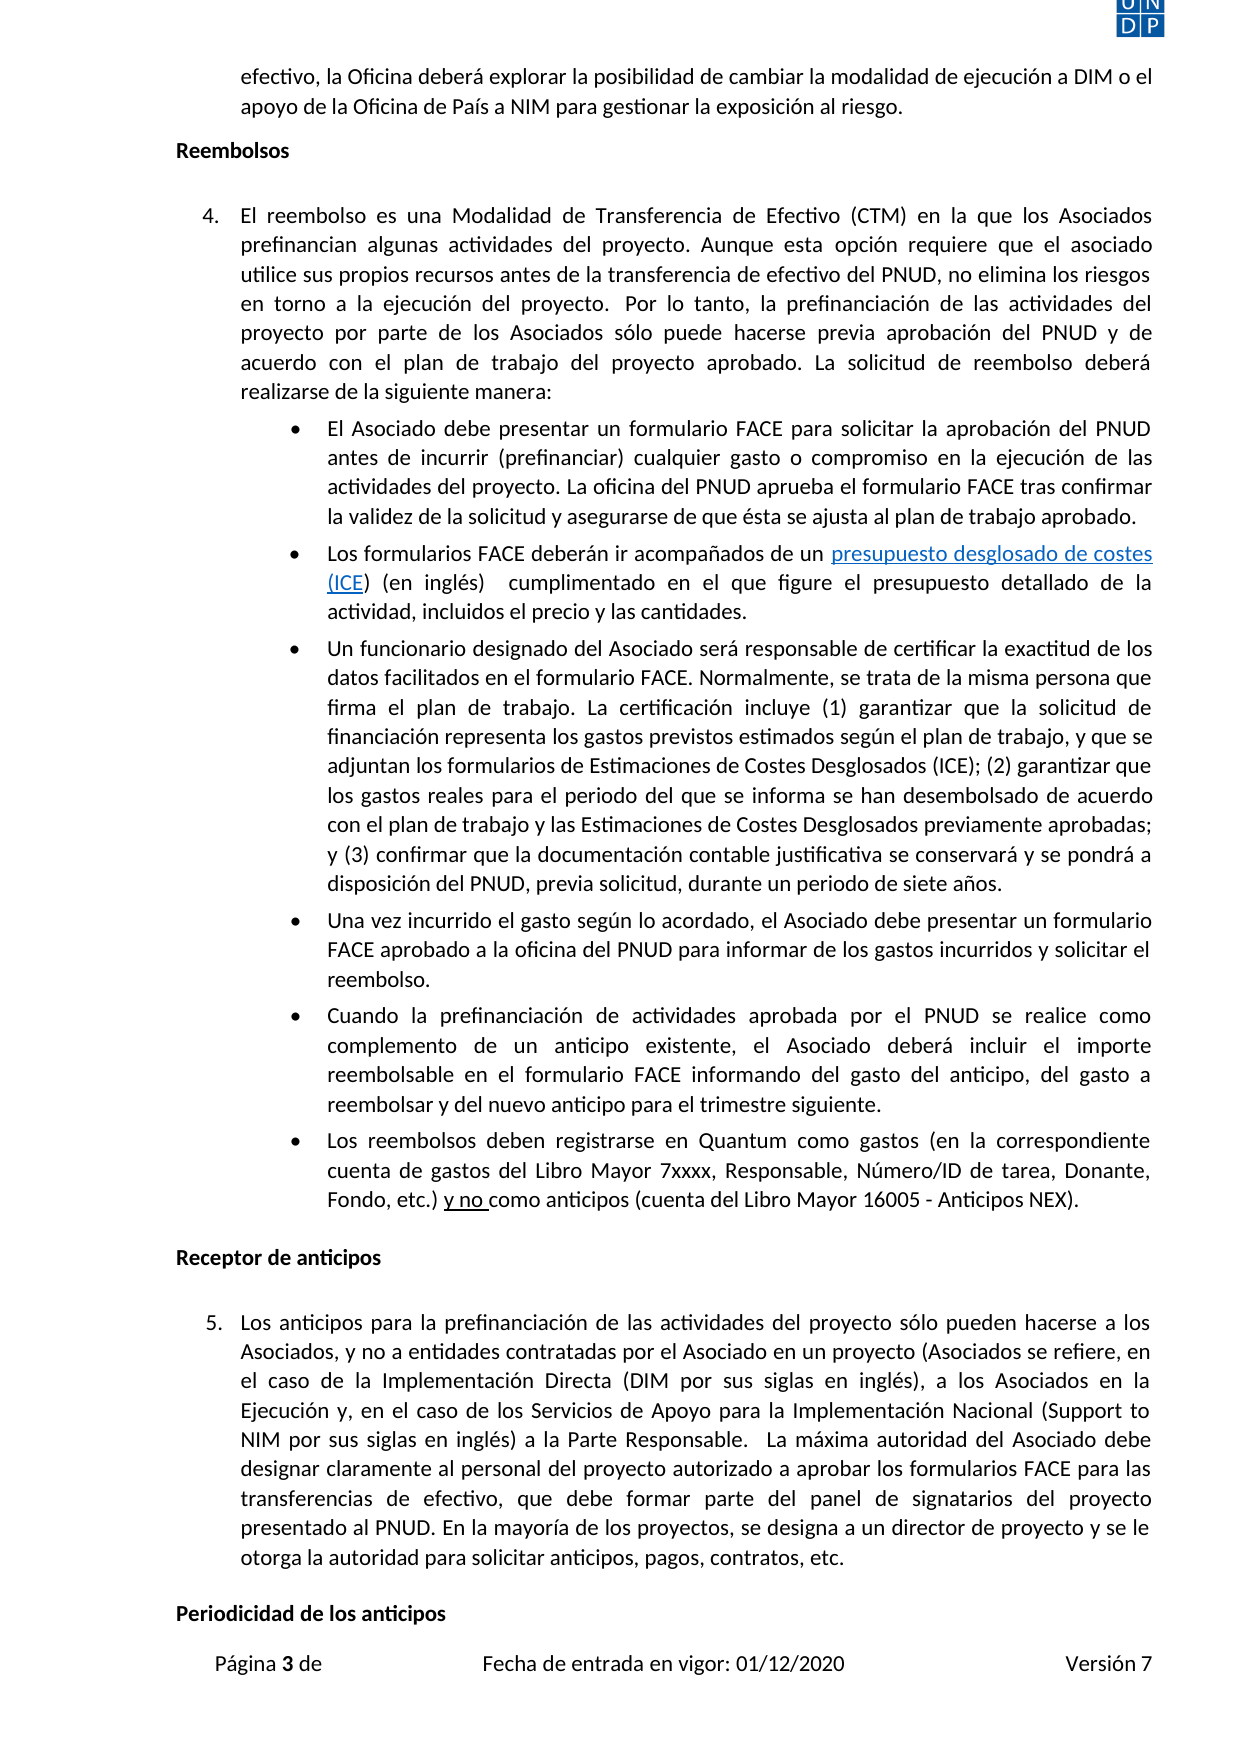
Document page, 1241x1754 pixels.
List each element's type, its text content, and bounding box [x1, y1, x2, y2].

picture [1115, 0, 1166, 38]
subtitle Receptor de anticipos [176, 1243, 1165, 1271]
list Los anticipos para la prefinanciación de las actividades del proyecto sólo pueden hacerse a los Asociados, y no a entidades contratadas por el Asociado en un proyecto (Asociados se refiere, en el caso de la Implementación Directa (DIM por sus siglas en inglés), a los Asociados en la Ejecución y, en el caso de los Servicios de Apoyo para la Implementación Nacional (Support to NIM por sus siglas en inglés) a la Parte Responsable. La máxima autoridad del Asociado debe designar claramente al personal del proyecto autorizado a aprobar los formularios FACE para las transferencias de efectivo, que debe formar parte del panel de signatarios del proyecto presentado al PNUD. En la mayoría de los proyectos, se designa a un director de proyecto y se le otorga la autoridad para solicitar anticipos, pagos, contratos, etc. [205, 1308, 1152, 1571]
text efectivo, la Oficina deberá explorar la posibilidad de cambiar la modalidad de ejecución a DIM o el apoyo de la Oficina de País a NIM para gestionar la exposición al riesgo. [240, 62, 1165, 120]
list Un funcionario designado del Asociado será responsable de certificar la exactitud de los datos facilitados en el formulario FACE. Normalmente, se trata de la misma persona que firma el plan de trabajo. La certificación incluye (1) garantizar que la solicitud de financiación representa los gastos previstos estimados según el plan de trabajo, y que se adjuntan los formularios de Estimaciones de Costes Desglosados (ICE); (2) garantizar que los gastos reales para el periodo del que se informa se han desembolsado de acuerdo con el plan de trabajo y las Estimaciones de Costes Desglosados previamente aprobadas; y (3) confirmar que la documentación contable justificativa se conservará y se pondrá a disposición del PNUD, previa solicitud, durante un periodo de siete años. [289, 634, 1153, 897]
list Cuando la prefinanciación de actividades aprobada por el PNUD se realice como complemento de un anticipo existente, el Asociado deberá incluir el importe reembolsable en el formulario FACE informando del gasto del anticipo, del gasto a reembolsar y del nuevo anticipo para el trimestre siguiente. [289, 1002, 1153, 1118]
subtitle Reembolsos [176, 136, 1165, 164]
list Una vez incurrido el gasto según lo acordado, el Asociado debe presentar un formulario FACE aprobado a la oficina del PNUD para informar de los gastos incurridos y solicitar el reembolso. [289, 906, 1152, 993]
list El reembolso es una Modalidad de Transferencia de Efectivo (CTM) en la que los Asociados prefinancian algunas actividades del proyecto. Aunque esta opción requiere que el asociado utilice sus propios recursos antes de la transferencia de efectivo del PNUD, no elimina los riesgos en torno a la ejecución del proyecto. Por lo tanto, la prefinanciación de las actividades del proyecto por parte de los Asociados sólo puede hacerse previa aprobación del PNUD y de acuerdo con el plan de trabajo del proyecto aprobado. La solicitud de reembolso deberá realizarse de la siguiente manera: [202, 201, 1153, 405]
subtitle Periodicidad de los anticipos [176, 1599, 1165, 1627]
list El Asociado debe presentar un formulario FACE para solicitar la aprobación del PNUD antes de incurrir (prefinanciar) cualquier gasto o compromiso en la ejecución de las actividades del proyecto. La oficina del PNUD aprueba el formulario FACE tras confirmar la validez de la solicitud y asegurarse de que ésta se ajusta al plan de trabajo aprobado. [289, 414, 1152, 530]
list Los reembolsos deben registrarse en Quantum como gastos (en la correspondiente cuenta de gastos del Libro Mayor 7xxxx, Responsable, Número/ID de tarea, Donante, Fondo, etc.) y no como anticipos (cuenta del Libro Mayor 16005 - Anticipos NEX). [289, 1127, 1152, 1213]
list Los formularios FACE deberán ir acompañados de un presupuesto desglosado de costes (ICE) (en inglés) cumplimentado en el que figure el presupuesto detallado de la actividad, incluidos el precio y las cantidades. [289, 539, 1153, 626]
